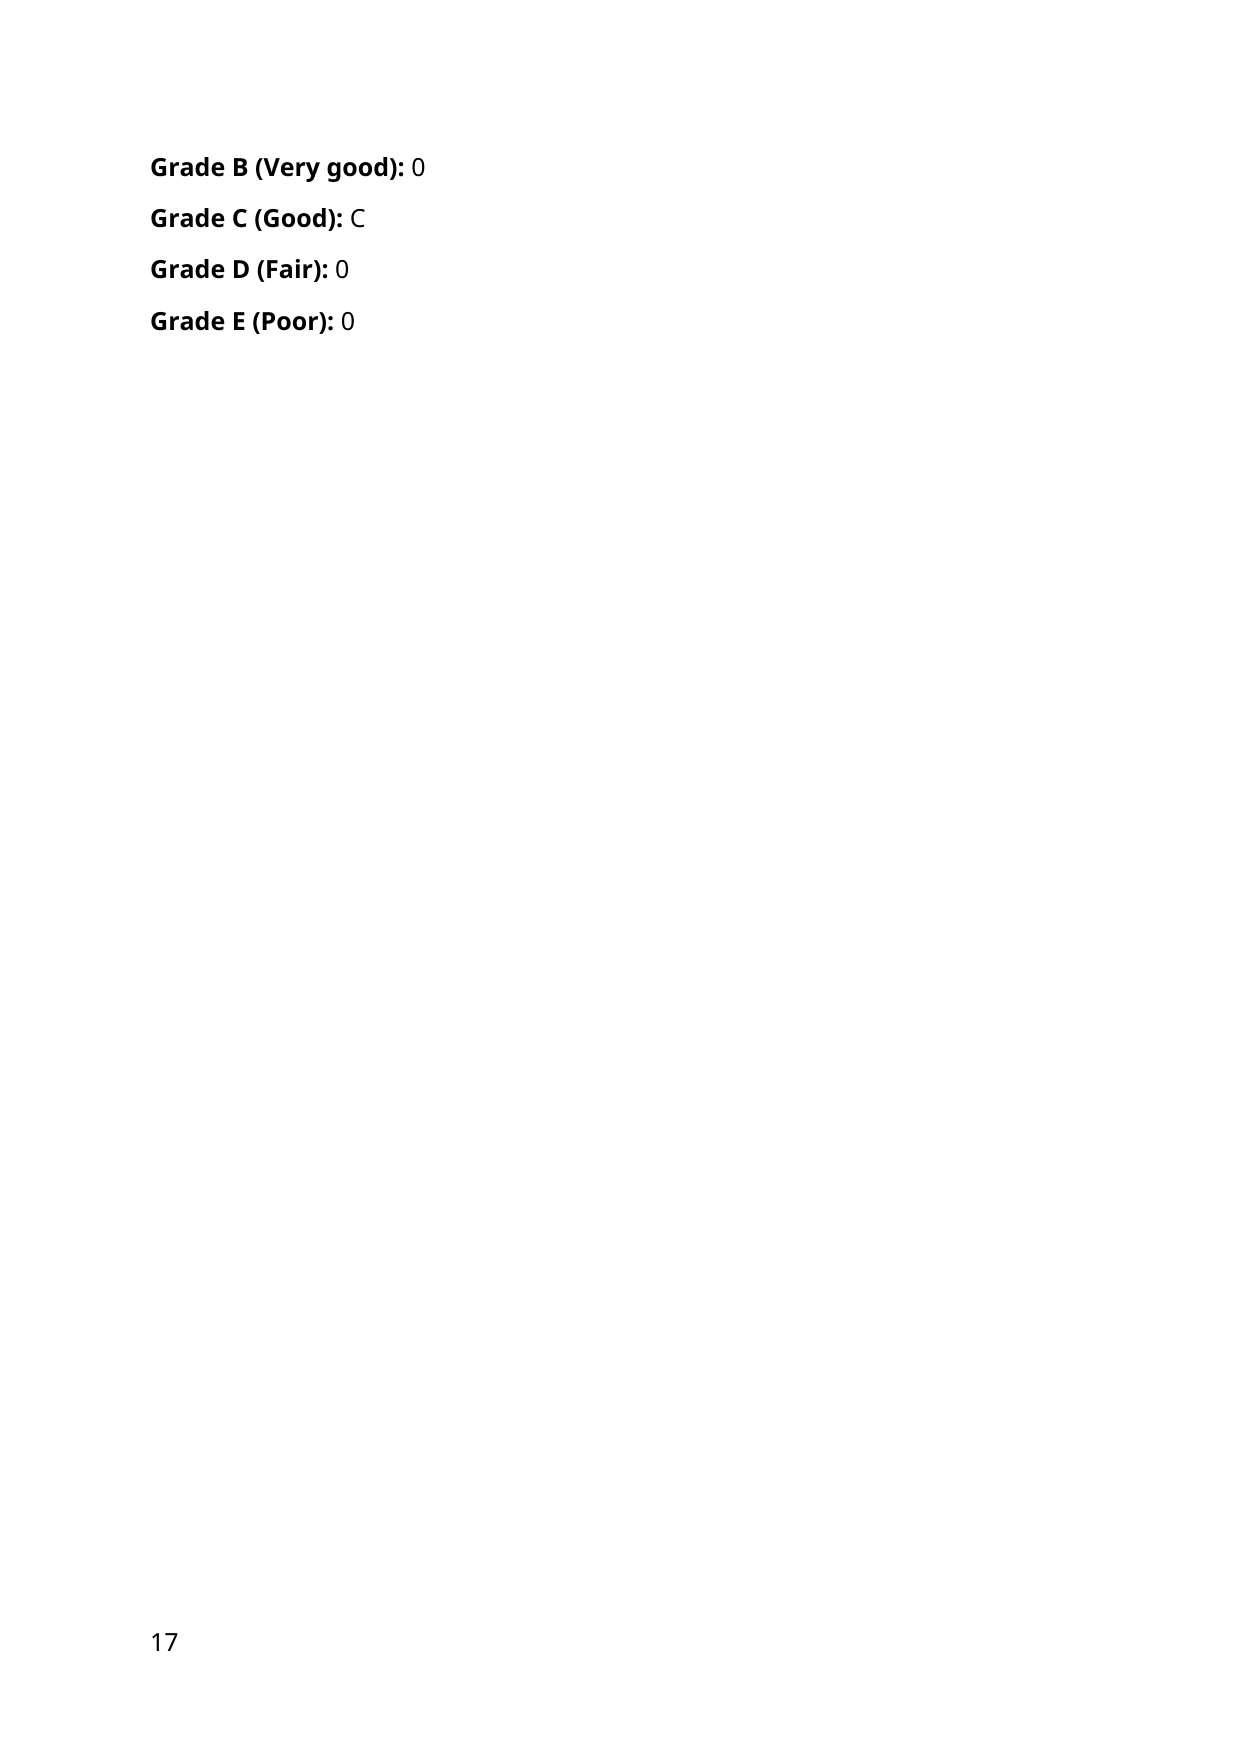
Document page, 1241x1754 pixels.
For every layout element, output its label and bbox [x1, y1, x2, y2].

text [150, 150, 1090, 337]
